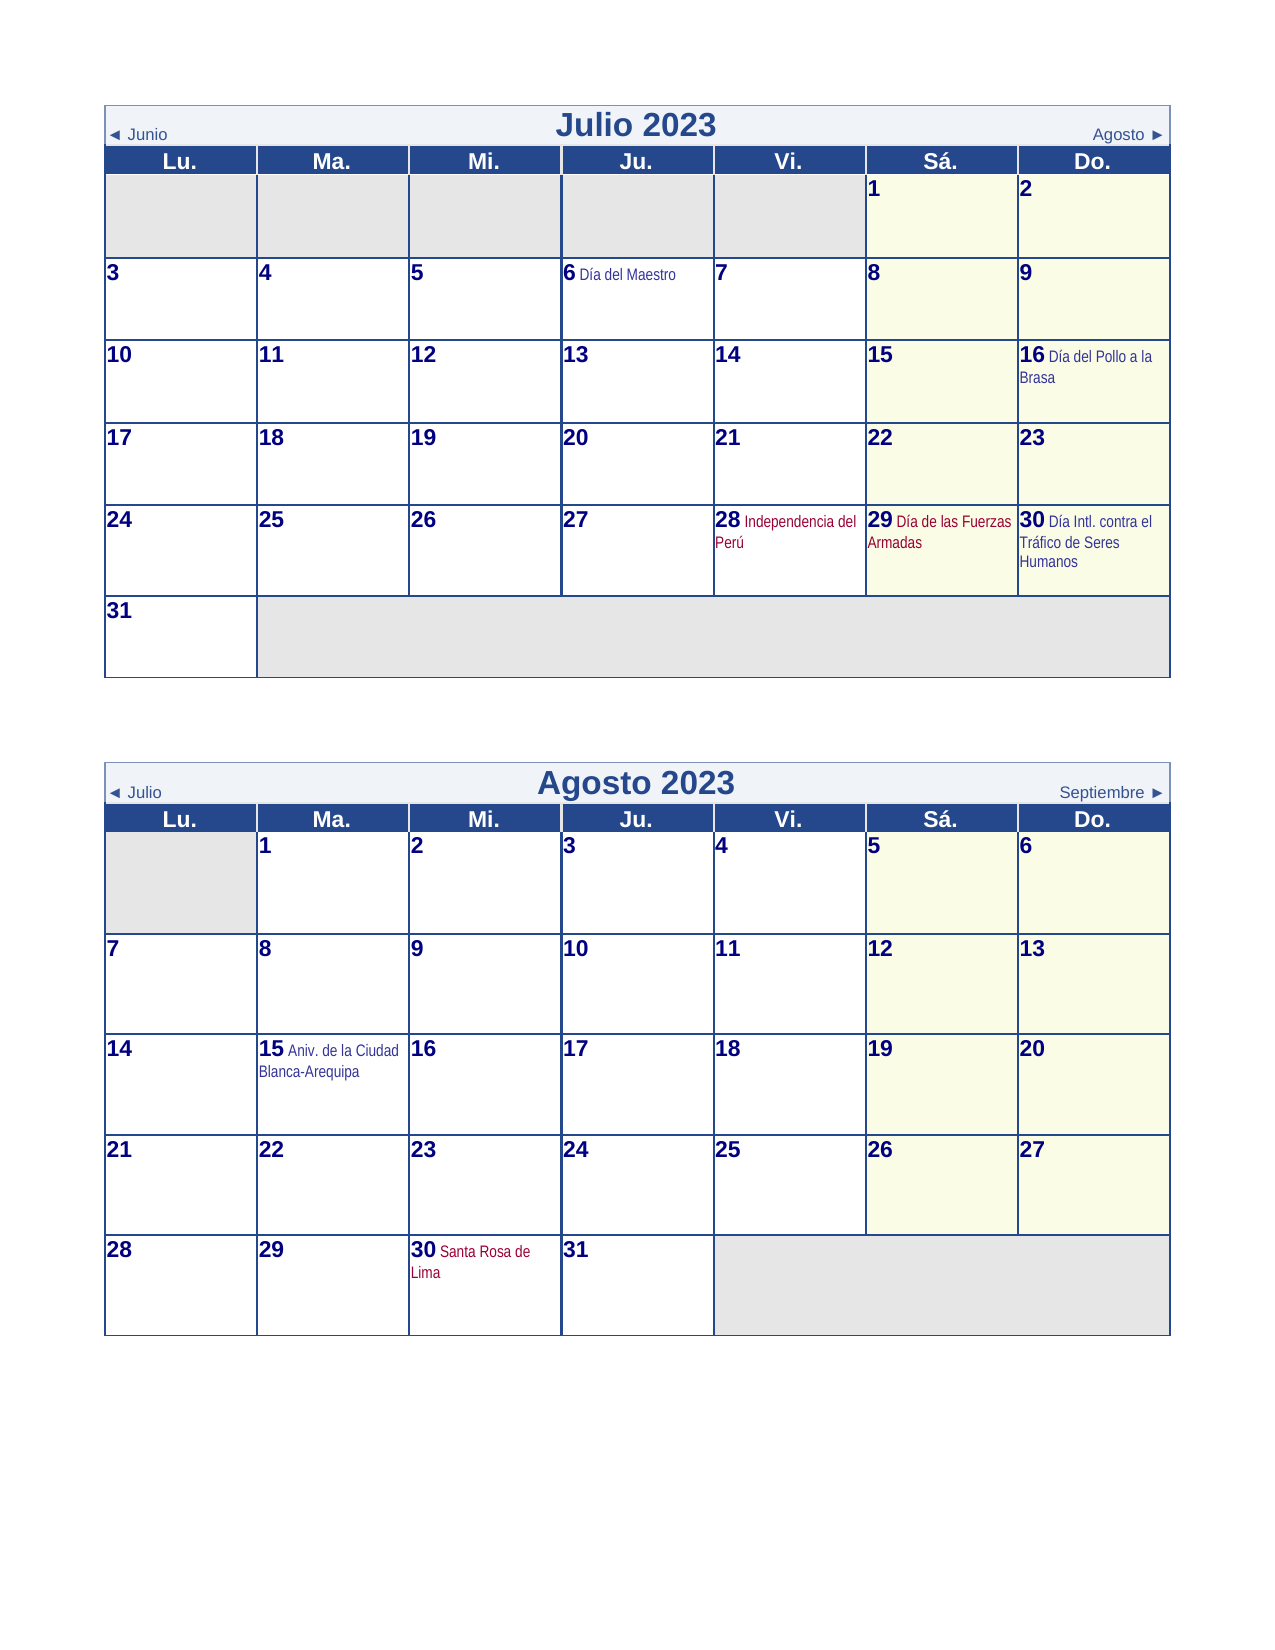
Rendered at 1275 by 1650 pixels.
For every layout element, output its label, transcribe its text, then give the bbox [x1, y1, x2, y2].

table_cell Do. [1019, 146, 1169, 174]
table_cell [410, 175, 560, 257]
table_cell 5 [867, 832, 1017, 933]
table_cell 21 [106, 1136, 256, 1234]
table_cell 23 [410, 1136, 560, 1234]
table_cell 12 [867, 935, 1017, 1033]
table_cell Sá. [867, 804, 1017, 832]
table_cell 9 [410, 935, 560, 1033]
table_cell 22 [258, 1136, 408, 1234]
table_cell 25 [715, 1136, 865, 1234]
table_cell 16 [410, 1035, 560, 1134]
table_cell 6 [1019, 832, 1169, 933]
table_cell 5 [410, 259, 560, 339]
table_cell Ma. [258, 804, 408, 832]
table_cell 14 [106, 1035, 256, 1134]
table_cell 24 [563, 1136, 713, 1234]
table_cell 28 [106, 1236, 256, 1335]
table_header ◄ Junio [106, 106, 257, 144]
table_cell 16 Día del Pollo a la Brasa [1019, 341, 1169, 422]
table_cell 11 [715, 935, 865, 1033]
table_cell [563, 175, 713, 257]
table_cell 10 [106, 341, 256, 422]
table_cell Lu. [106, 804, 256, 832]
table_cell Sá. [867, 146, 1017, 174]
table_cell 6 Día del Maestro [563, 259, 713, 339]
table_header ◄ Julio [106, 763, 257, 802]
table_cell 17 [563, 1035, 713, 1134]
table_cell [715, 1236, 1169, 1335]
table_cell 27 [1019, 1136, 1169, 1234]
table_cell 18 [715, 1035, 865, 1134]
table_cell 3 [106, 259, 256, 339]
table_cell 24 [106, 506, 256, 595]
table_cell 2 [1019, 175, 1169, 257]
table_cell 17 [106, 424, 256, 504]
table_cell Do. [1019, 804, 1169, 832]
table_cell 13 [563, 341, 713, 422]
table_cell Mi. [410, 146, 560, 174]
table_cell 15 Aniv. de la Ciudad Blanca-Arequipa [258, 1035, 408, 1134]
table_cell 12 [410, 341, 560, 422]
table_cell [106, 175, 256, 257]
table_cell 10 [563, 935, 713, 1033]
table_cell 9 [1019, 259, 1169, 339]
table_cell 7 [106, 935, 256, 1033]
table_cell 23 [1019, 424, 1169, 504]
table_cell 20 [563, 424, 713, 504]
table_header Julio 2023 [257, 106, 1018, 144]
table_cell 3 [563, 832, 713, 933]
table_cell Ma. [258, 146, 408, 174]
table_cell 15 [867, 341, 1017, 422]
table_cell Vi. [715, 146, 865, 174]
table_cell Lu. [106, 146, 256, 174]
table_cell Mi. [410, 804, 560, 832]
table_cell 13 [1019, 935, 1169, 1033]
table_header Agosto ► [1018, 106, 1169, 144]
table_cell 27 [563, 506, 713, 595]
table_cell 4 [258, 259, 408, 339]
table_cell Ju. [563, 146, 713, 174]
table_cell 8 [867, 259, 1017, 339]
table_cell 7 [715, 259, 865, 339]
table_cell Ju. [563, 804, 713, 832]
table_cell 1 [867, 175, 1017, 257]
table_cell 28 Independencia del Perú [715, 506, 865, 595]
table_cell [258, 597, 1169, 677]
table_cell [106, 832, 256, 933]
table_header Septiembre ► [1018, 763, 1169, 802]
table_cell 22 [867, 424, 1017, 504]
table_cell 20 [1019, 1035, 1169, 1134]
table_cell 31 [106, 597, 256, 677]
table_header Agosto 2023 [257, 763, 1018, 802]
table_cell 19 [867, 1035, 1017, 1134]
table_cell 8 [258, 935, 408, 1033]
table_cell 30 Día Intl. contra el Tráfico de Seres Humanos [1019, 506, 1169, 595]
table_cell 11 [258, 341, 408, 422]
table_cell 29 Día de las Fuerzas Armadas [867, 506, 1017, 595]
table_cell 26 [867, 1136, 1017, 1234]
table_cell Vi. [715, 804, 865, 832]
table_cell 1 [258, 832, 408, 933]
table_cell 25 [258, 506, 408, 595]
table_cell 29 [258, 1236, 408, 1335]
table_cell 26 [410, 506, 560, 595]
table_cell [258, 175, 408, 257]
table_cell 19 [410, 424, 560, 504]
table_cell 14 [715, 341, 865, 422]
table_cell [715, 175, 865, 257]
table_cell 18 [258, 424, 408, 504]
table_cell 31 [563, 1236, 713, 1335]
table_cell 4 [715, 832, 865, 933]
table_cell 21 [715, 424, 865, 504]
table_cell 30 Santa Rosa de Lima [410, 1236, 560, 1335]
table_cell 2 [410, 832, 560, 933]
